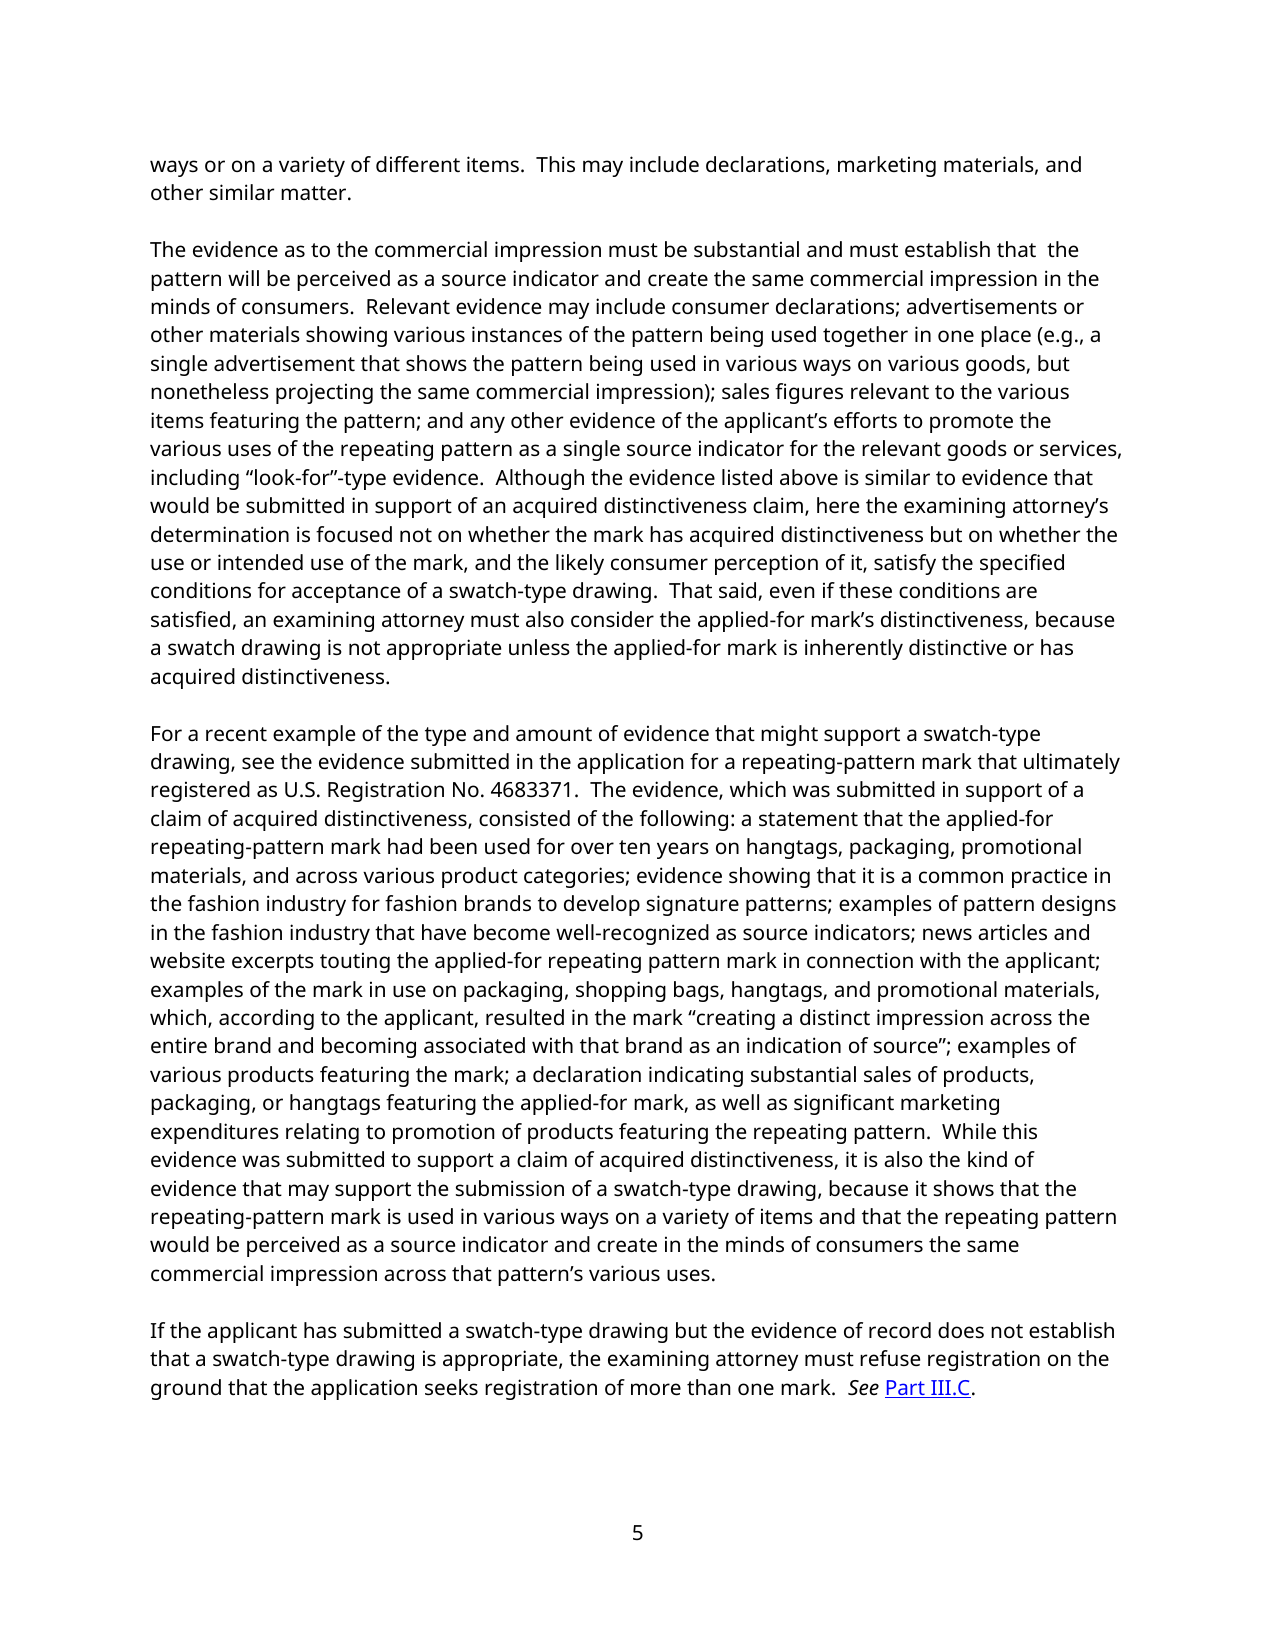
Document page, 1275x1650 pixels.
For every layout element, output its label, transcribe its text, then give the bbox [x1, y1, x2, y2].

text If the applicant has submitted a swatch-type drawing but the evidence of record does not establish that a swatch-type drawing is appropriate, the examining attorney must refuse registration on the ground that the application seeks registration of more than one mark. See Part III.C. [150, 1316, 1125, 1401]
text The evidence as to the commercial impression must be substantial and must establish that the pattern will be perceived as a source indicator and create the same commercial impression in the minds of consumers. Relevant evidence may include consumer declarations; advertisements or other materials showing various instances of the pattern being used together in one place (e.g., a single advertisement that shows the pattern being used in various ways on various goods, but nonetheless projecting the same commercial impression); sales figures relevant to the various items featuring the pattern; and any other evidence of the applicant’s efforts to promote the various uses of the repeating pattern as a single source indicator for the relevant goods or services, including “look-for”-type evidence. Although the evidence listed above is similar to evidence that would be submitted in support of an acquired distinctiveness claim, here the examining attorney’s determination is focused not on whether the mark has acquired distinctiveness but on whether the use or intended use of the mark, and the likely consumer perception of it, satisfy the specified conditions for acceptance of a swatch-type drawing. That said, even if these conditions are satisfied, an examining attorney must also consider the applied-for mark’s distinctiveness, because a swatch drawing is not appropriate unless the applied-for mark is inherently distinctive or has acquired distinctiveness. [150, 235, 1125, 690]
text For a recent example of the type and amount of evidence that might support a swatch-type drawing, see the evidence submitted in the application for a repeating-pattern mark that ultimately registered as U.S. Registration No. 4683371. The evidence, which was submitted in support of a claim of acquired distinctiveness, consisted of the following: a statement that the applied-for repeating-pattern mark had been used for over ten years on hangtags, packaging, promotional materials, and across various product categories; evidence showing that it is a common practice in the fashion industry for fashion brands to develop signature patterns; examples of pattern designs in the fashion industry that have become well-recognized as source indicators; news articles and website excerpts touting the applied-for repeating pattern mark in connection with the applicant; examples of the mark in use on packaging, shopping bags, hangtags, and promotional materials, which, according to the applicant, resulted in the mark “creating a distinct impression across the entire brand and becoming associated with that brand as an indication of source”; examples of various products featuring the mark; a declaration indicating substantial sales of products, packaging, or hangtags featuring the applied-for mark, as well as significant marketing expenditures relating to promotion of products featuring the repeating pattern. While this evidence was submitted to support a claim of acquired distinctiveness, it is also the kind of evidence that may support the submission of a swatch-type drawing, because it shows that the repeating-pattern mark is used in various ways on a variety of items and that the repeating pattern would be perceived as a source indicator and create in the minds of consumers the same commercial impression across that pattern’s various uses. [150, 719, 1125, 1287]
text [150, 150, 1125, 207]
